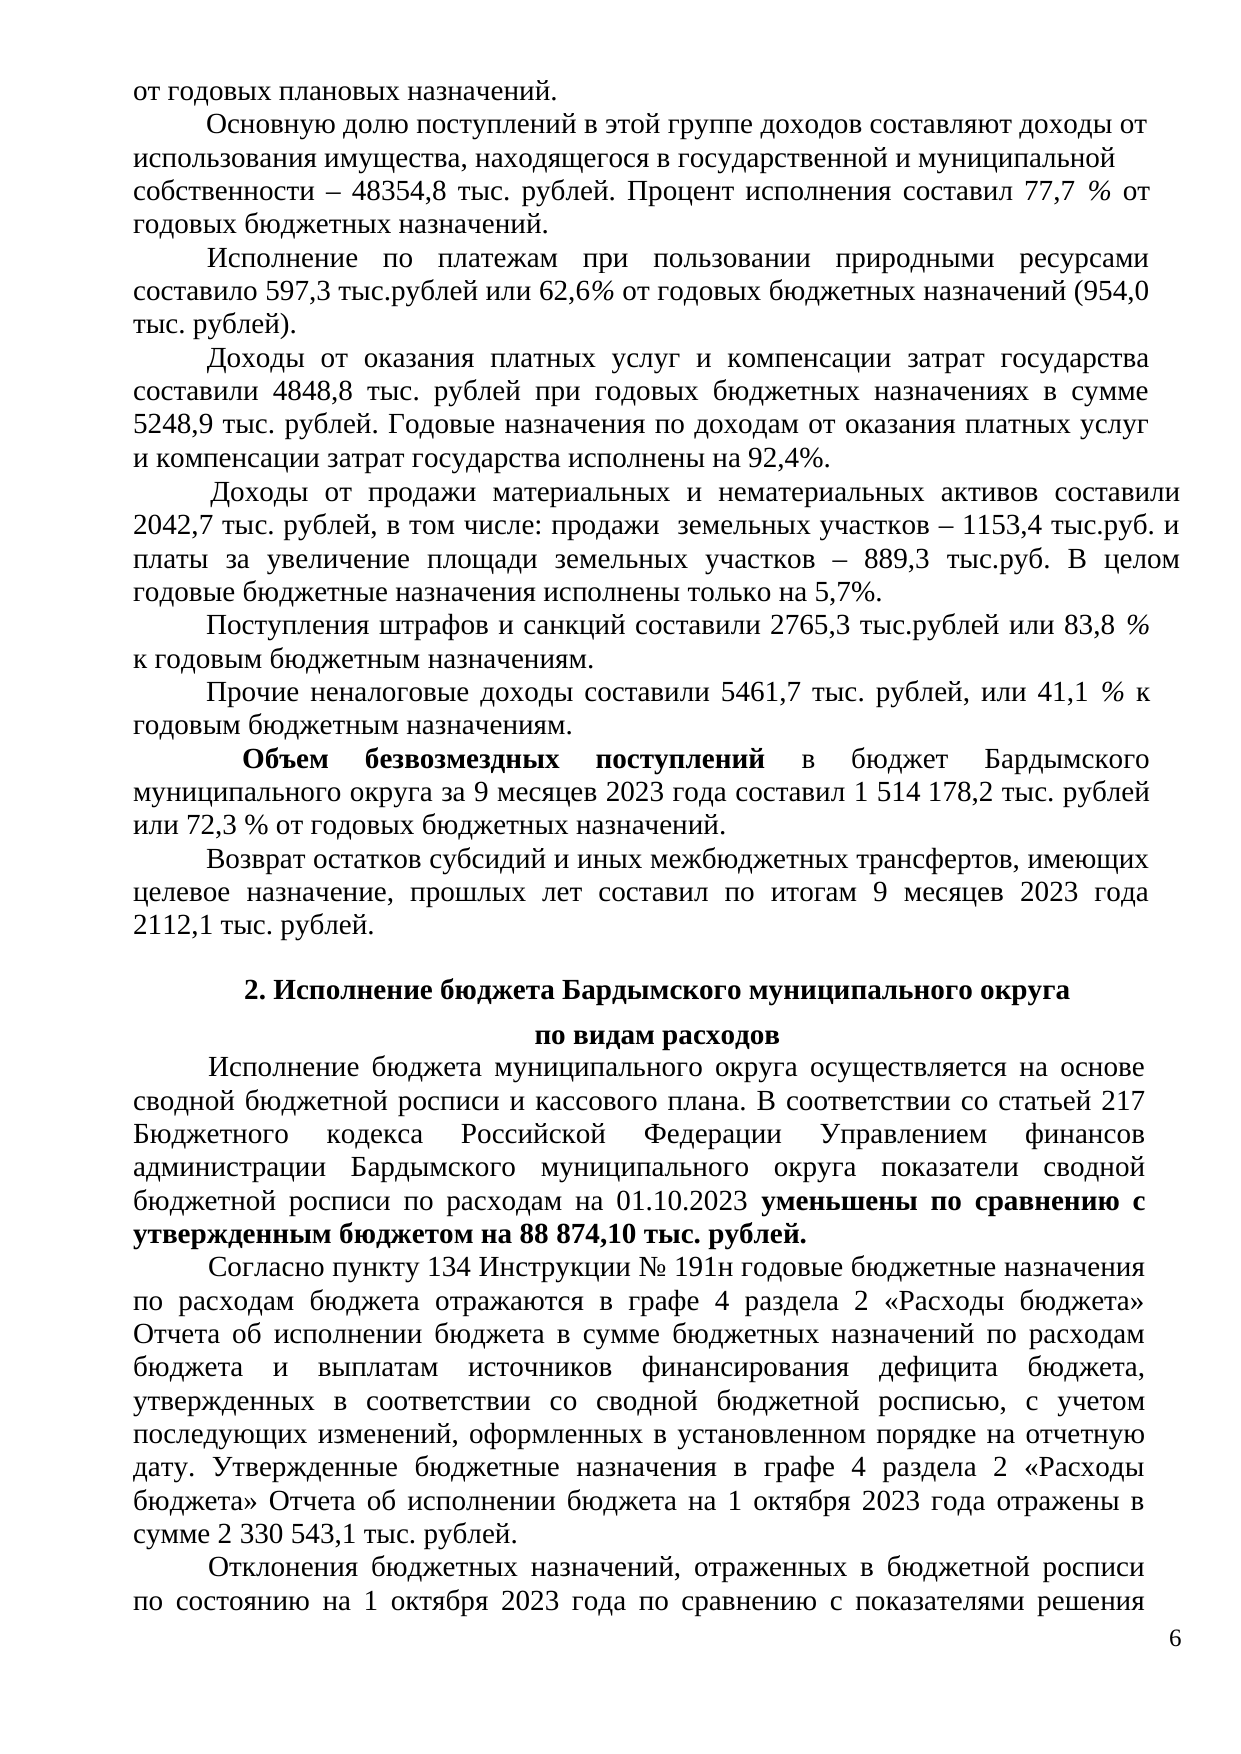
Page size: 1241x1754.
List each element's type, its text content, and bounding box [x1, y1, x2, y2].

text Доходы от продажи материальных и нематериальных активов составили 2042,7 тыс. рублей, в том числе: продажи земельных участков – 1153,4 тыс.руб. и платы за увеличение площади земельных участков – 889,3 тыс.руб. В целом годовые бюджетные назначения исполнены только на 5,7%. [133, 474, 1181, 608]
text Исполнение по платежам при пользовании природными ресурсами составило 597,3 тыс.рублей или 62,6% от годовых бюджетных назначений (954,0 тыс. рублей). [133, 241, 1150, 341]
text Исполнение бюджета муниципального округа осуществляется на основе сводной бюджетной росписи и кассового плана. В соответствии со статьей 217 Бюджетного кодекса Российской Федерации Управлением финансов администрации Бардымского муниципального округа показатели сводной бюджетной росписи по расходам на 01.10.2023 уменьшены по сравнению с утвержденным бюджетом на 88 874,10 тыс. рублей. [133, 1050, 1146, 1250]
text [133, 1550, 1146, 1617]
text по видам расходов [133, 1021, 1181, 1050]
text Объем безвозмездных поступлений в бюджет Бардымского муниципального округа за 9 месяцев 2023 года составил 1 514 178,2 тыс. рублей или 72,3 % от годовых бюджетных назначений. [133, 741, 1150, 841]
text Возврат остатков субсидий и иных межбюджетных трансфертов, имеющих целевое назначение, прошлых лет составил по итогам 9 месяцев 2023 года 2112,1 тыс. рублей. [133, 841, 1150, 941]
text Прочие неналоговые доходы составили 5461,7 тыс. рублей, или 41,1 % к годовым бюджетным назначениям. [133, 675, 1150, 741]
text Согласно пункту 134 Инструкции № 191н годовые бюджетные назначения по расходам бюджета отражаются в графе 4 раздела 2 «Расходы бюджета» Отчета об исполнении бюджета в сумме бюджетных назначений по расходам бюджета и выплатам источников финансирования дефицита бюджета, утвержденных в соответствии со сводной бюджетной росписью, с учетом последующих изменений, оформленных в установленном порядке на отчетную дату. Утвержденные бюджетные назначения в графе 4 раздела 2 «Расходы бюджета» Отчета об исполнении бюджета на 1 октября 2023 года отражены в сумме 2 330 543,1 тыс. рублей. [133, 1250, 1146, 1550]
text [133, 74, 1148, 107]
text собственности – 48354,8 тыс. рублей. Процент исполнения составил 77,7 % от годовых бюджетных назначений. [133, 174, 1150, 241]
text Основную долю поступлений в этой группе доходов составляют доходы от использования имущества, находящегося в государственной и муниципальной [133, 107, 1148, 174]
text Доходы от оказания платных услуг и компенсации затрат государства составили 4848,8 тыс. рублей при годовых бюджетных назначениях в сумме 5248,9 тыс. рублей. Годовые назначения по доходам от оказания платных услуг и компенсации затрат государства исполнены на 92,4%. [133, 341, 1150, 474]
text Поступления штрафов и санкций составили 2765,3 тыс.рублей или 83,8 % к годовым бюджетным назначениям. [133, 608, 1150, 675]
text 2. Исполнение бюджета Бардымского муниципального округа [133, 976, 1181, 1005]
